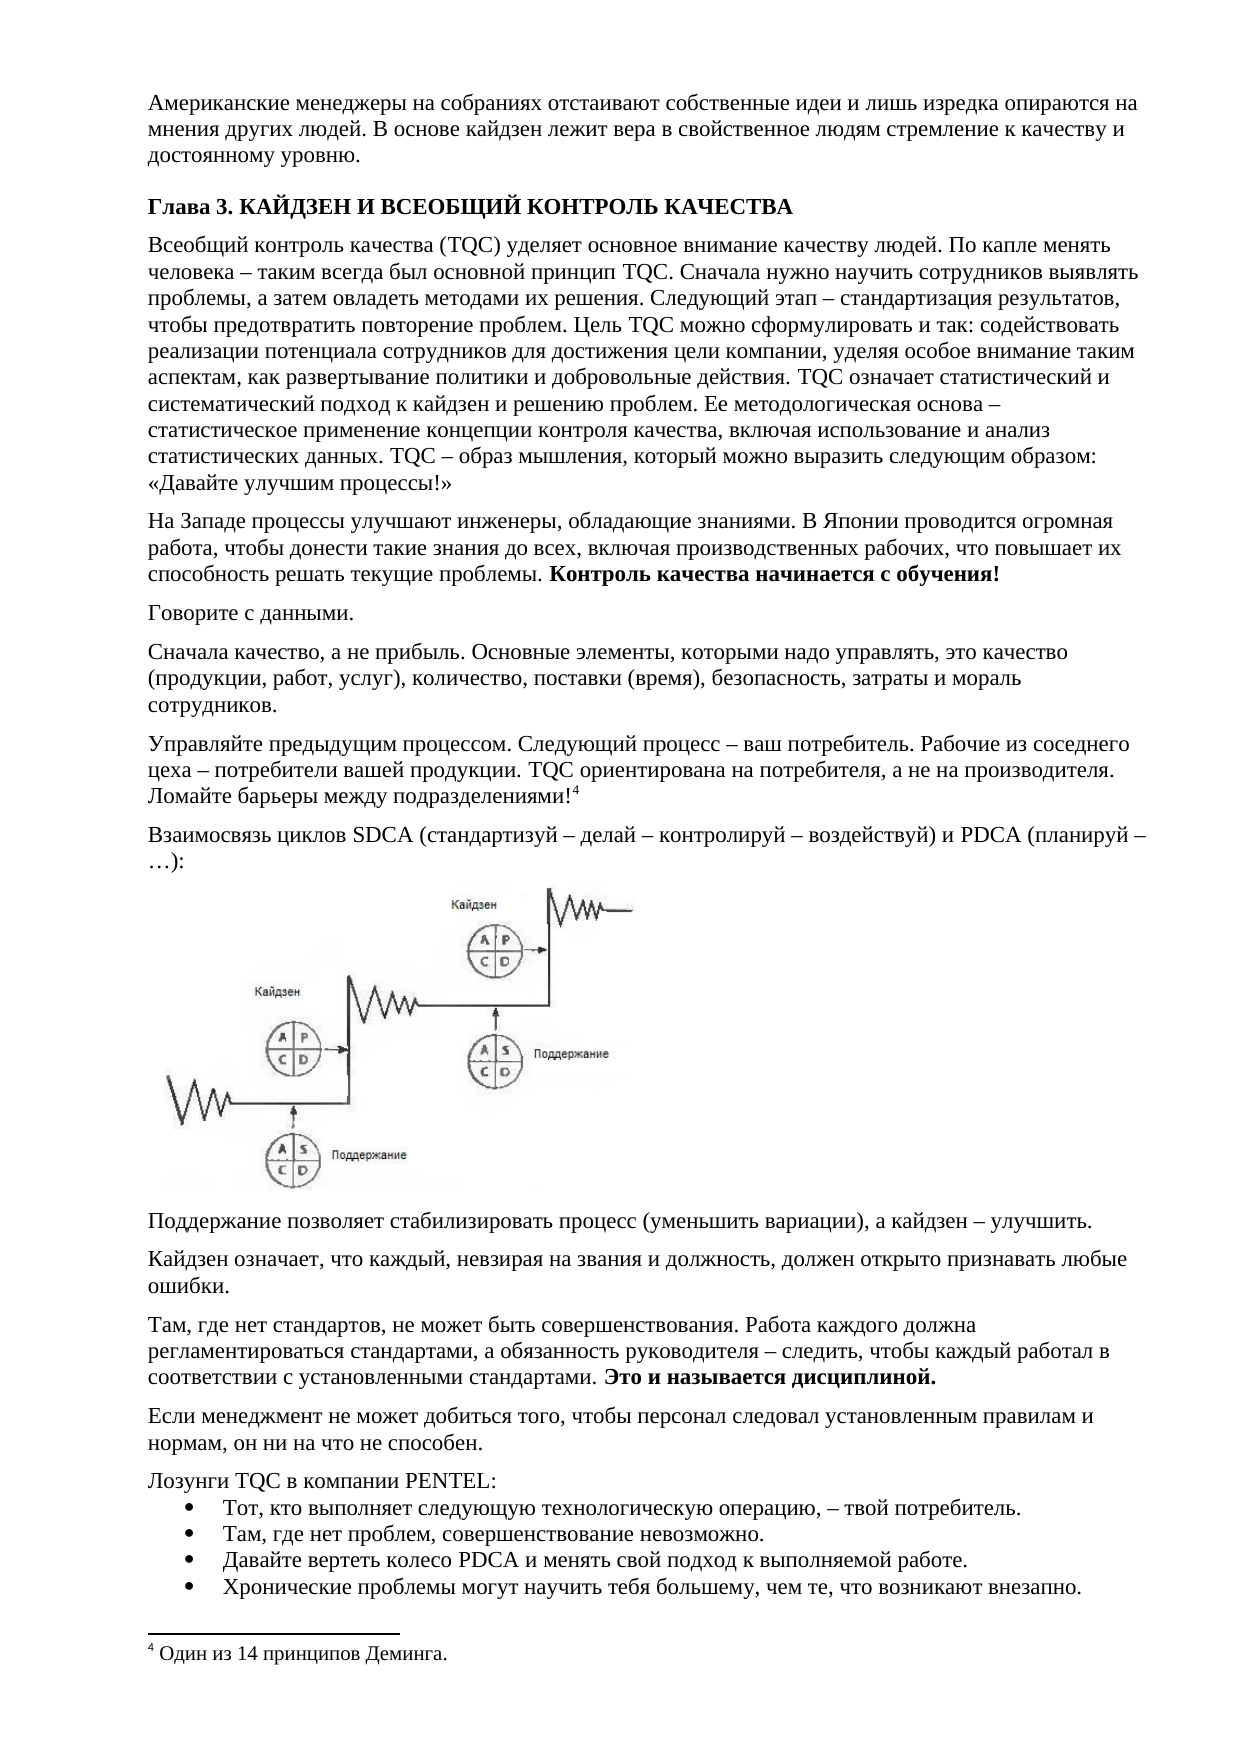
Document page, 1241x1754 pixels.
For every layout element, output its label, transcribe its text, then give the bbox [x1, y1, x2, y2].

text Лозунги TQC в компании PENTEL: [148, 1467, 1152, 1494]
list Хронические проблемы могут научить тебя большему, чем те, что возникают внезапно. [185, 1573, 1152, 1599]
text Говорите с данными. [148, 599, 1152, 626]
text Глава 3. Кайдзен и всеобщий контроль качества [148, 193, 1152, 219]
list Тот, кто выполняет следующую технологическую операцию, – твой потребитель. [185, 1494, 1152, 1520]
text Если менеджмент не может добиться того, чтобы персонал следовал установленным правилам и нормам, он ни на что не способен. [148, 1402, 1152, 1455]
text Кайдзен означает, что каждый, невзирая на звания и должность, должен открыто признавать любые ошибки. [148, 1246, 1152, 1298]
text Там, где нет стандартов, не может быть совершенствования. Работа каждого должна регламентироваться стандартами, а обязанность руководителя – следить, чтобы каждый работал в соответствии с установленными стандартами. Это и называется дисциплиной. [148, 1311, 1152, 1390]
text На Западе процессы улучшают инженеры, обладающие знаниями. В Японии проводится огромная работа, чтобы донести такие знания до всех, включая производственных рабочих, что повышает их способность решать текущие проблемы. Контроль качества начинается с обучения! [148, 508, 1152, 587]
text Управляйте предыдущим процессом. Следующий процесс – ваш потребитель. Рабочие из соседнего цеха – потребители вашей продукции. TQC ориентирована на потребителя, а не на производителя. Ломайте барьеры между подразделениями! [148, 729, 1152, 809]
picture [147, 886, 635, 1195]
text Всеобщий контроль качества (TQC) уделяет основное внимание качеству людей. По капле менять человека – таким всегда был основной принцип TQC. Сначала нужно научить сотрудников выявлять проблемы, а затем овладеть методами их решения. Следующий этап – стандартизация результатов, чтобы предотвратить повторение проблем. Цель TQC можно сформулировать и так: содействовать реализации потенциала сотрудников для достижения цели компании, уделяя особое внимание таким аспектам, как развертывание политики и добровольные действия. TQC означает статистический и систематический подход к кайдзен и решению проблем. Ее методологическая основа – статистическое применение концепции контроля качества, включая использование и анализ статистических данных. TQC – образ мышления, который можно выразить следующим образом: «Давайте улучшим процессы!» [148, 232, 1152, 495]
list Давайте вертеть колесо PDCA и менять свой подход к выполняемой работе. [185, 1547, 1152, 1573]
text Сначала качество, а не прибыль. Основные элементы, которыми надо управлять, это качество (продукции, работ, услуг), количество, поставки (время), безопасность, затраты и мораль сотрудников. [148, 638, 1152, 717]
list Там, где нет проблем, совершенствование невозможно. [185, 1520, 1152, 1547]
text Взаимосвязь циклов SDCA (стандартизуй – делай – контролируй – воздействуй) и PDCA (планируй – …): [148, 821, 1152, 874]
text Поддержание позволяет стабилизировать процесс (уменьшить вариации), а кайдзен – улучшить. [148, 1207, 1152, 1233]
text Американские менеджеры на собраниях отстаивают собственные идеи и лишь изредка опираются на мнения других людей. В основе кайдзен лежит вера в свойственное людям стремление к качеству и достоянному уровню. [148, 89, 1152, 168]
